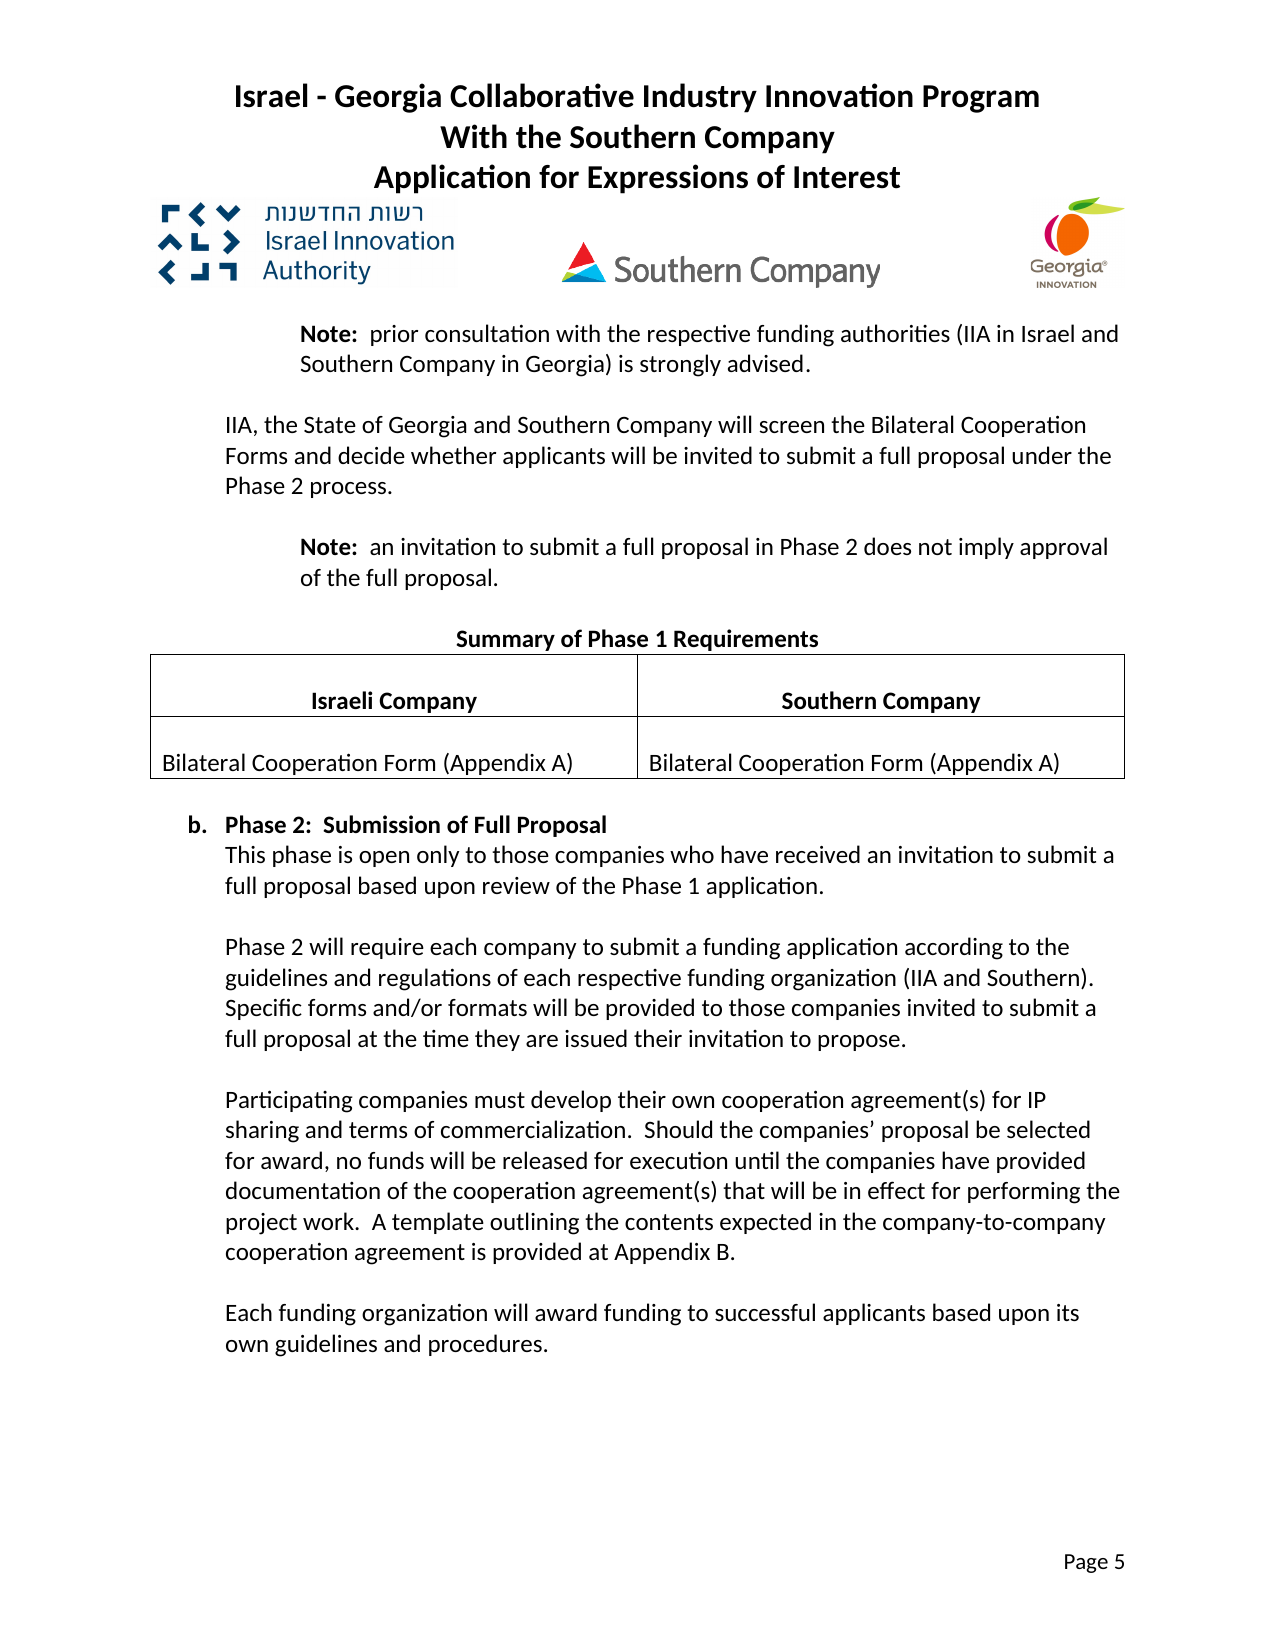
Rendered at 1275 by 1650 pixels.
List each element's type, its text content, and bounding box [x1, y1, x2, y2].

picture [150, 197, 458, 288]
list Participating companies must develop their own cooperation agreement(s) for IP sharing and terms of commercialization. Should the companies’ proposal be selected for award, no funds will be released for execution until the companies have provided documentation of the cooperation agreement(s) that will be in effect for performing the project work. A template outlining the contents expected in the company-to-company cooperation agreement is provided at Appendix B. Each funding organization will award funding to successful applicants based upon its own guidelines and procedures. [225, 1053, 1125, 1358]
table_header Southern Company [638, 655, 1124, 716]
table_cell Bilateral Cooperation Form (Appendix A) [151, 717, 637, 778]
picture [561, 242, 880, 288]
table_header Israeli Company [151, 655, 637, 716]
picture [1030, 197, 1125, 288]
table_cell Bilateral Cooperation Form (Appendix A) [638, 717, 1124, 778]
text Summary of Phase 1 Requirements [150, 623, 1125, 653]
list Phase 2: Submission of Full Proposal This phase is open only to those companies who have received an invitation to submit a full proposal based upon review of the Phase 1 application. Phase 2 will require each company to submit a funding application according to the guidelines and regulations of each respective funding organization (IIA and Southern). Specific forms and/or formats will be provided to those companies invited to submit a full proposal at the time they are issued their invitation to propose. [187, 809, 1125, 1053]
text Note: an invitation to submit a full proposal in Phase 2 does not imply approval of the full proposal. [300, 531, 1125, 592]
text IIA, the State of Georgia and Southern Company will screen the Bilateral Cooperation Forms and decide whether applicants will be invited to submit a full proposal under the Phase 2 process. [225, 409, 1125, 501]
